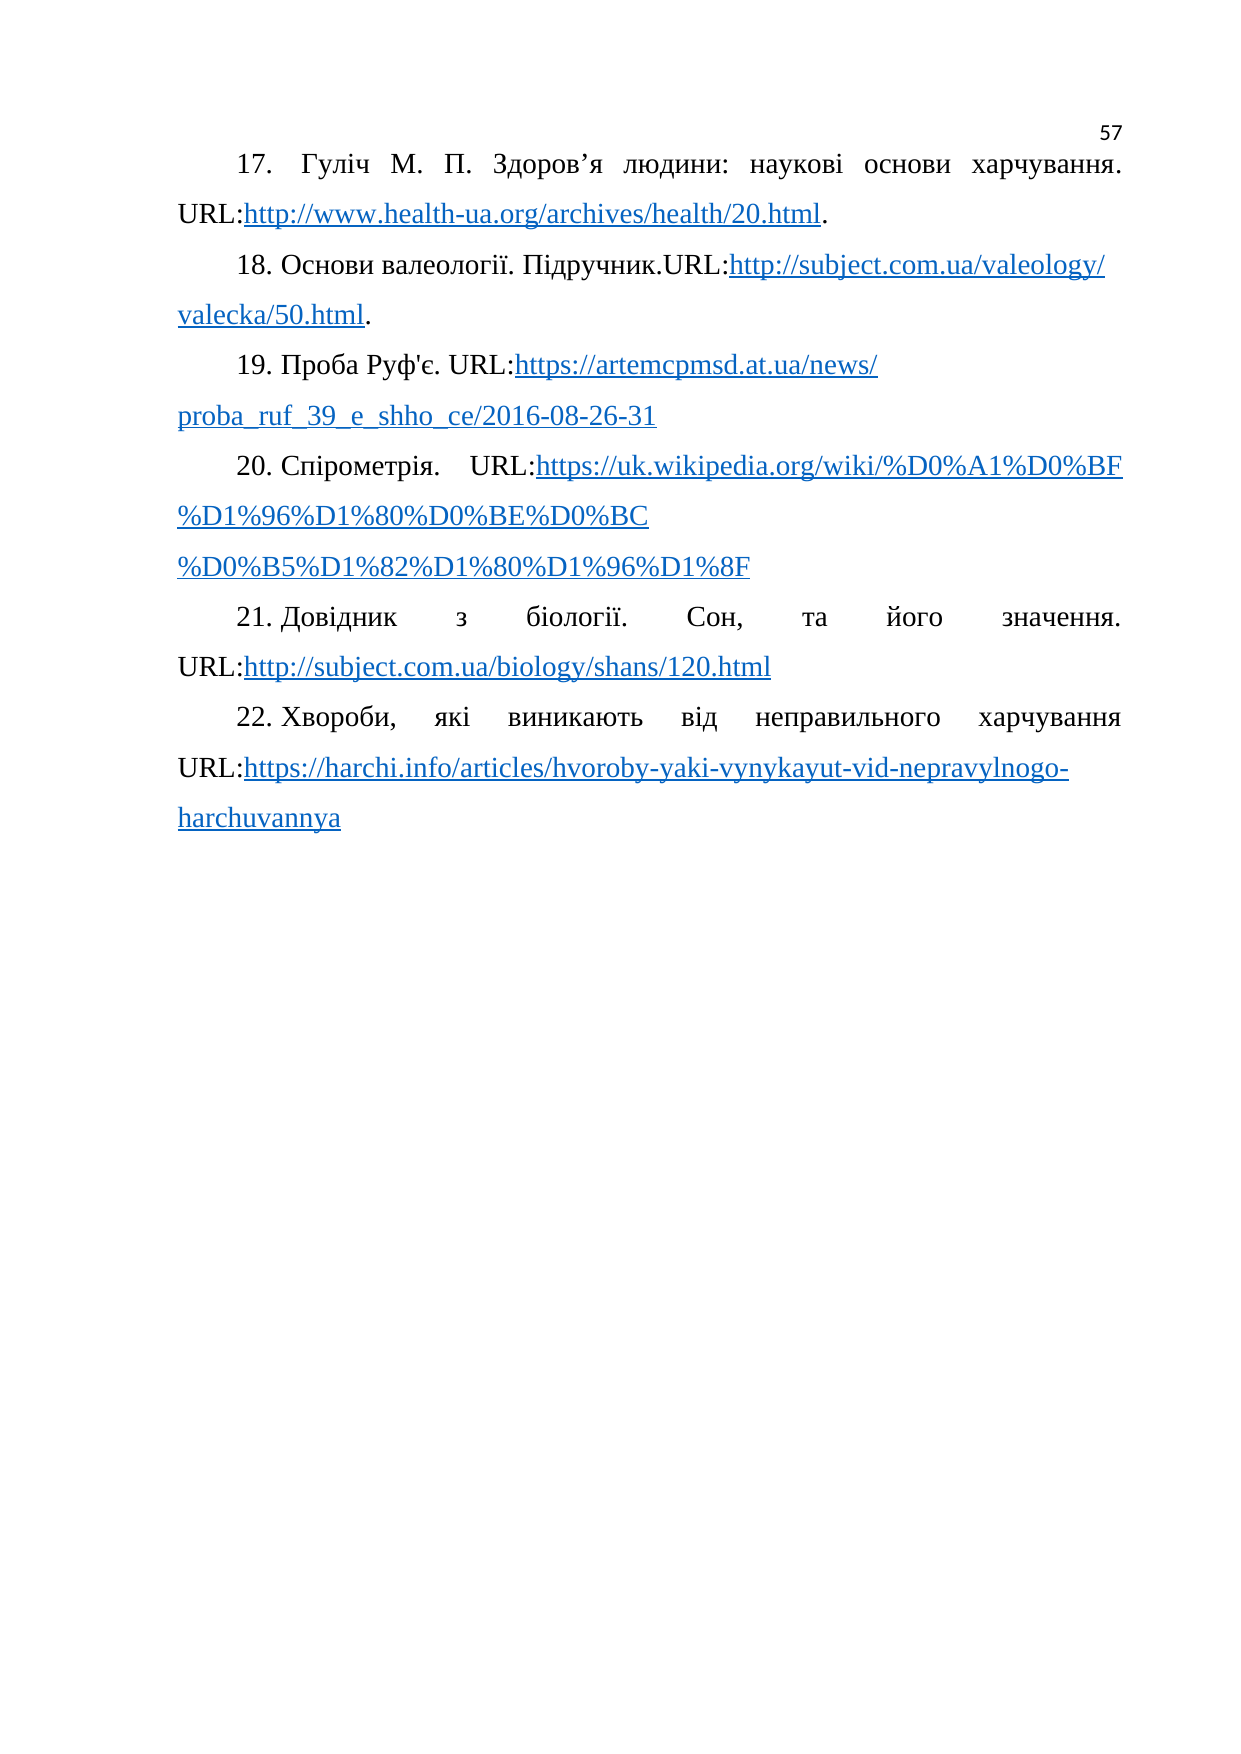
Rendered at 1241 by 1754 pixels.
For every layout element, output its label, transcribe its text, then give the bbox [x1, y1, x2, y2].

list Хвороби, які виникають від неправильного харчування URL:https://harchi.info/articles/hvoroby-yaki-vynykayut-vid-nepravylnogo-harchuvannya [177, 699, 1122, 834]
list Основи валеології. Підручник.URL:http://subject.com.ua/valeology/valecka/50.html. [177, 247, 1122, 331]
list Проба Руф'є. URL:https://artemcpmsd.at.ua/news/proba_ruf_39_e_shho_ce/2016-08-26-31 [177, 347, 1122, 431]
list Довідник з біології. Сон, та його значення. URL:http://subject.com.ua/biology/shans/120.html [177, 599, 1122, 683]
list Гуліч М. П. Здоров’я людини: наукові основи харчування. URL:http://www.health-ua.org/archives/health/20.html. [177, 146, 1122, 230]
list Спірометрія. URL:https://uk.wikipedia.org/wiki/%D0%A1%D0%BF%D1%96%D1%80%D0%BE%D0%BC%D0%B5%D1%82%D1%80%D1%96%D1%8F [177, 448, 1122, 582]
